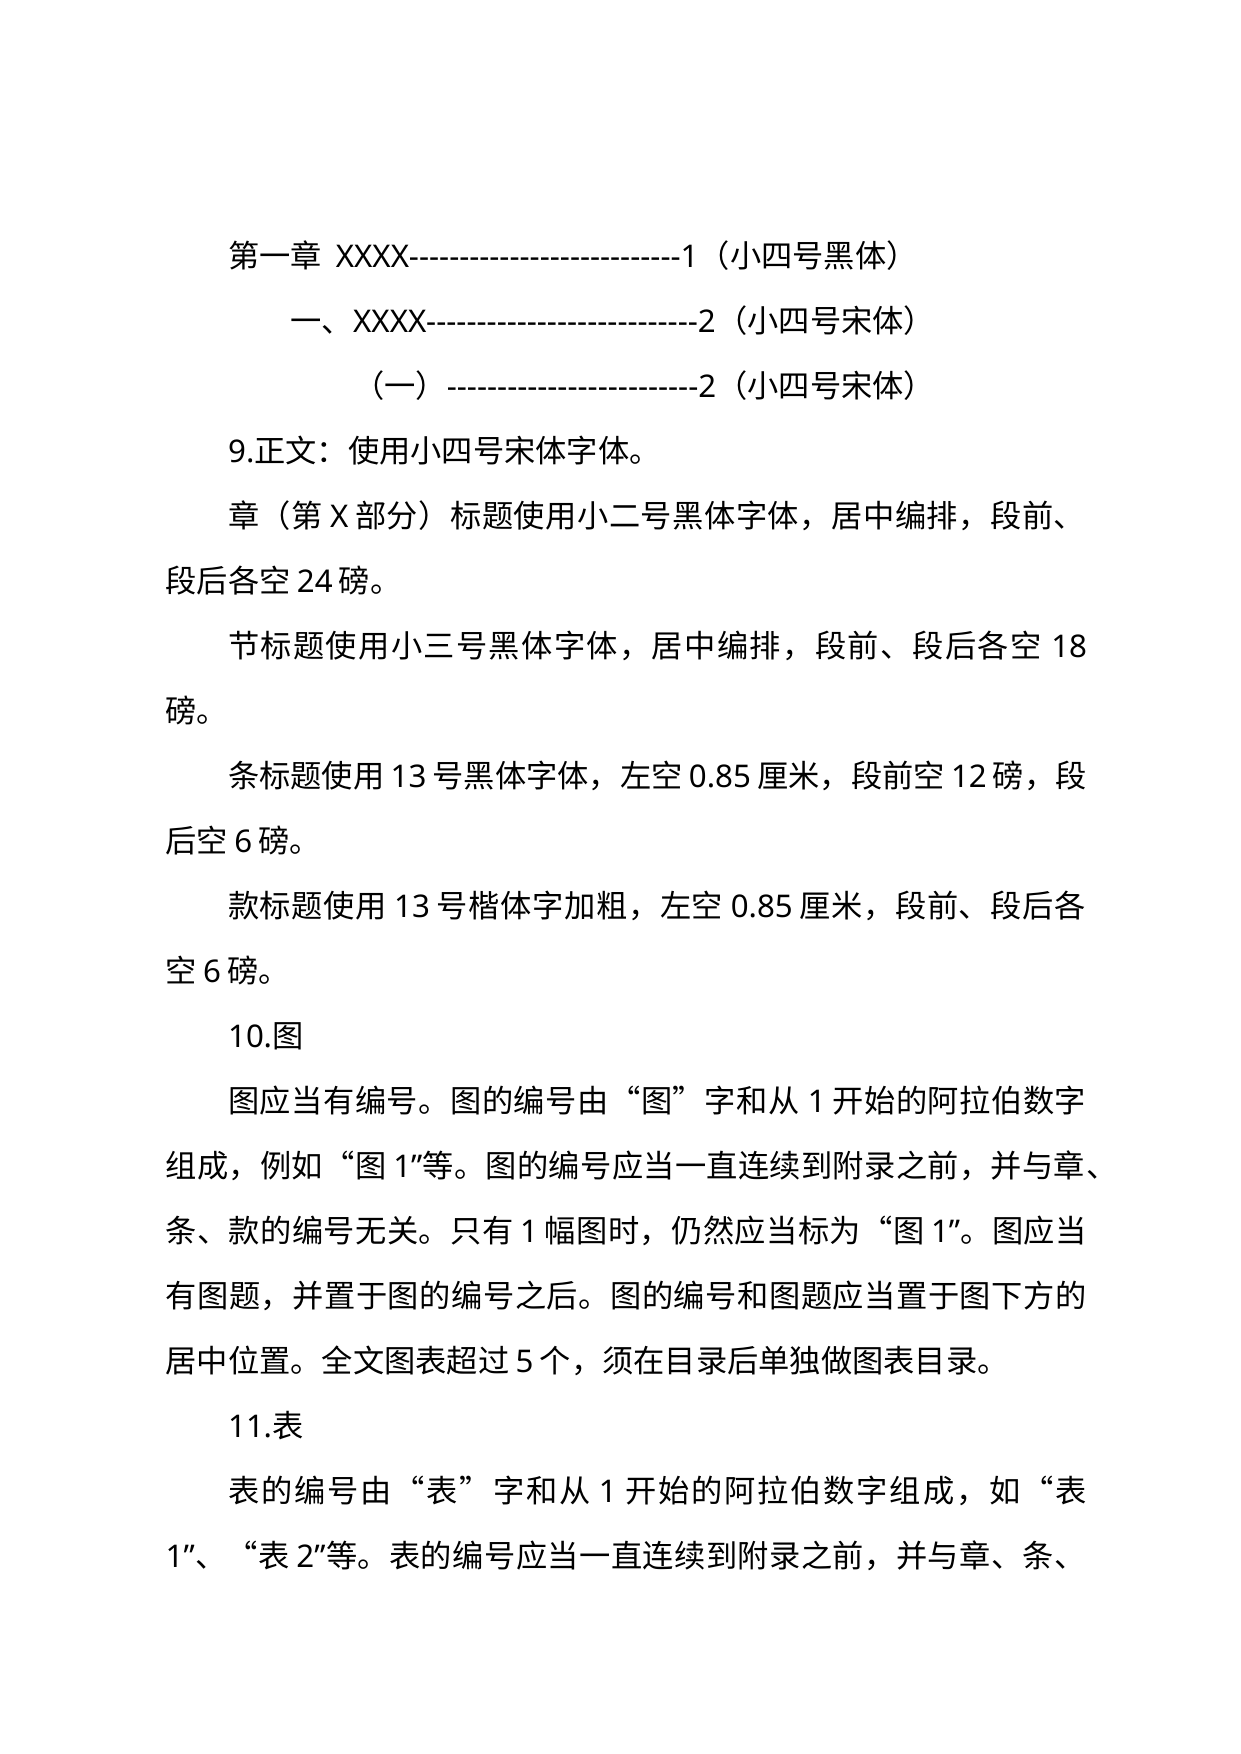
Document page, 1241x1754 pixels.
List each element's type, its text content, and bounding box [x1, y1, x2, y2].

text 图应当有编号。图的编号由“图”字和从1开始的阿拉伯数字组成，例如“图1”等。图的编号应当一直连续到附录之前，并与章、条、款的编号无关。只有1幅图时，仍然应当标为“图1”。图应当有图题，并置于图的编号之后。图的编号和图题应当置于图下方的居中位置。全文图表超过5个，须在目录后单独做图表目录。 [165, 1066, 1087, 1391]
text 第一章 XXXX---------------------------1（小四号黑体） [165, 221, 1087, 286]
text 章（第X部分）标题使用小二号黑体字体，居中编排，段前、段后各空24磅。 [165, 481, 1087, 611]
text 条标题使用13号黑体字体，左空0.85厘米，段前空12磅，段后空6磅。 [165, 741, 1087, 871]
text 一、XXXX---------------------------2（小四号宋体） [165, 286, 1087, 351]
text 9.正文：使用小四号宋体字体。 [165, 416, 1087, 481]
text 10.图 [165, 1001, 1087, 1066]
text （一）-------------------------2（小四号宋体） [165, 351, 1087, 416]
text 款标题使用13号楷体字加粗，左空0.85厘米，段前、段后各空6磅。 [165, 871, 1087, 1001]
text 11.表 [165, 1391, 1087, 1456]
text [165, 1456, 1087, 1586]
text 节标题使用小三号黑体字体，居中编排，段前、段后各空18磅。 [165, 611, 1087, 741]
